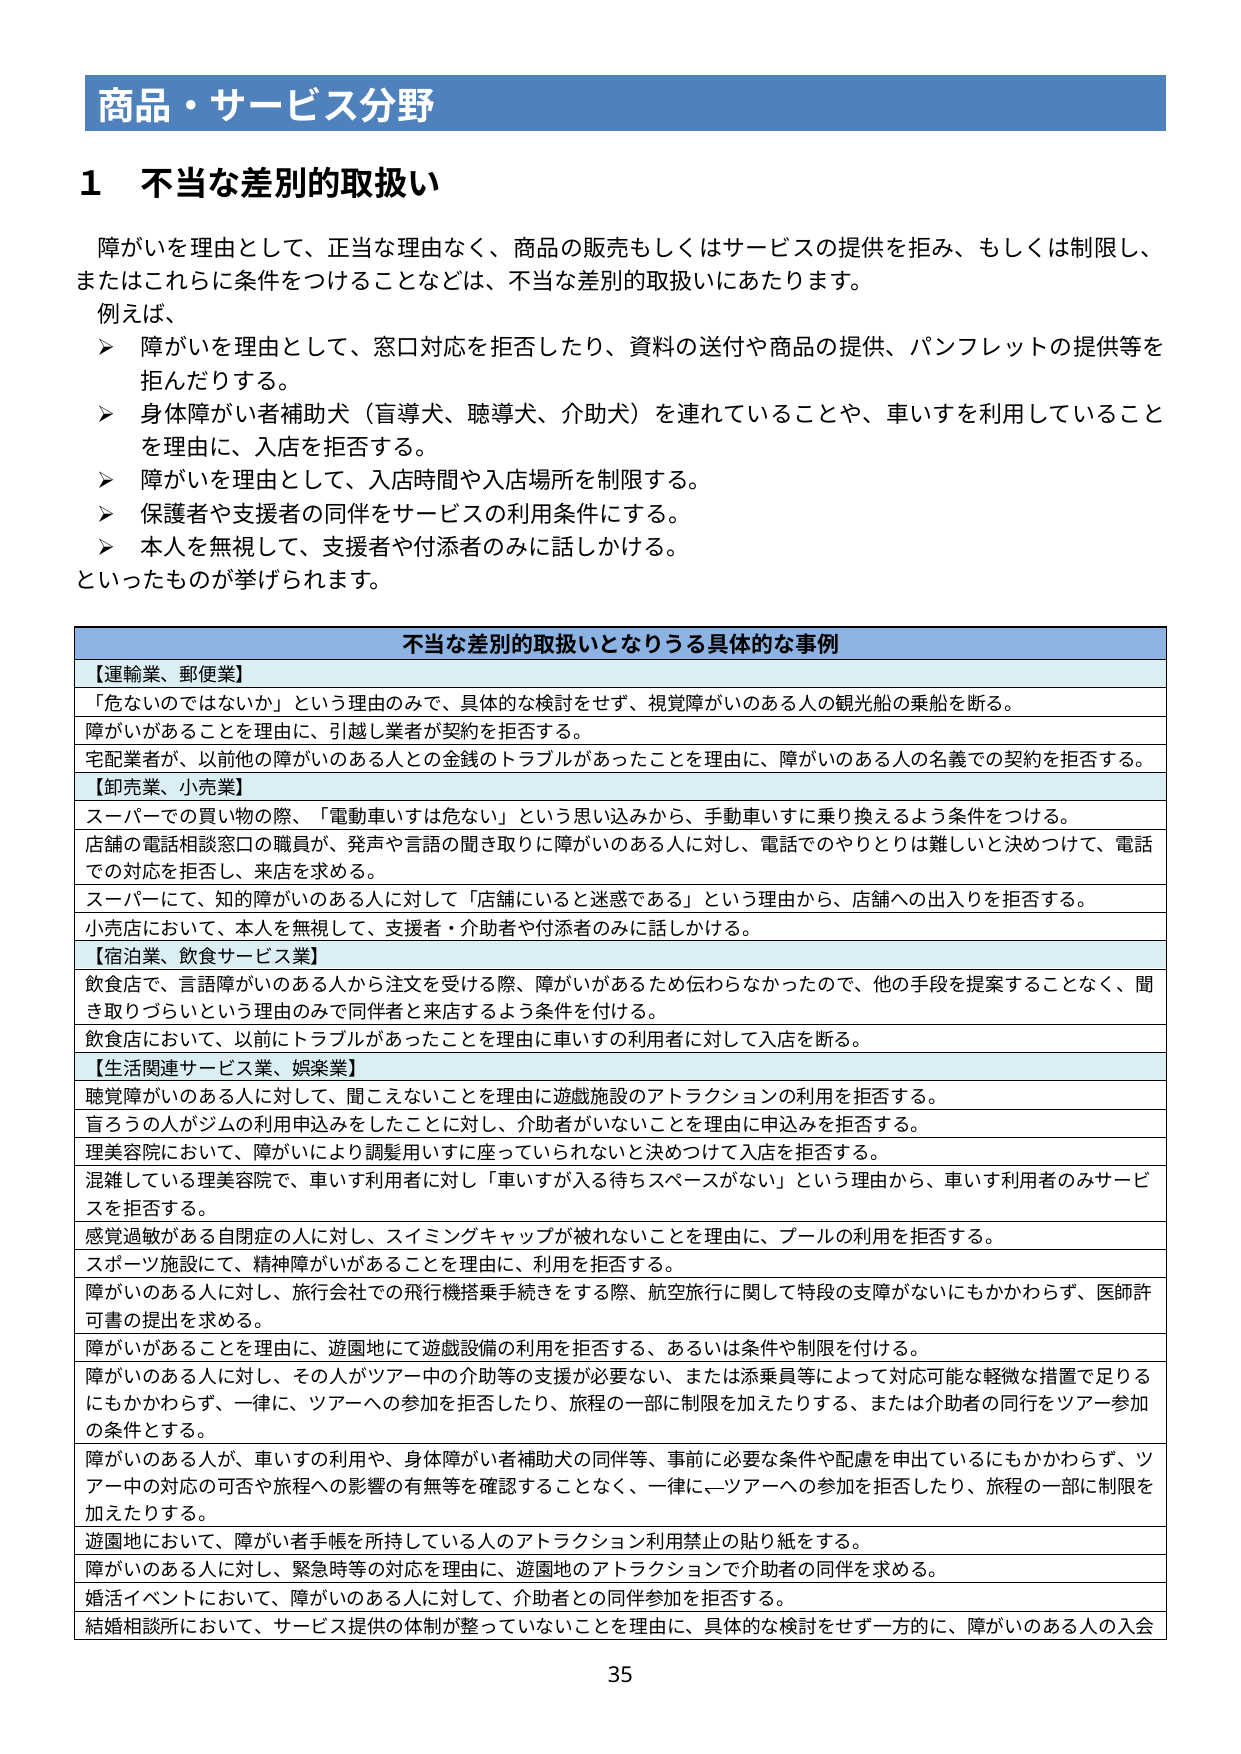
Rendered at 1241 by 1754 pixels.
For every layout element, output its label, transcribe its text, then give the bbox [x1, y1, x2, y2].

table_cell 聴覚障がいのある人に対して、聞こえないことを理由に遊戯施設のアトラクションの利用を拒否する。 [75, 1081, 1166, 1109]
table_cell 障がいのある人に対し、旅行会社での飛行機搭乗手続きをする際、航空旅行に関して特段の支障がないにもかかわらず、医師許可書の提出を求める。 [75, 1278, 1166, 1332]
table_cell 【運輸業、郵便業】 [75, 660, 1166, 687]
table_cell 小売店において、本人を無視して、支援者・介助者や付添者のみに話しかける。 [75, 913, 1166, 940]
list 障がいを理由として、入店時間や入店場所を制限する。 [97, 462, 1166, 495]
table_cell 遊園地において、障がい者手帳を所持している人のアトラクション利用禁止の貼り紙をする。 [75, 1527, 1166, 1554]
text 例えば、 [74, 296, 1166, 329]
table_cell 混雑している理美容院で、車いす利用者に対し「車いすが入る待ちスペースがない」という理由から、車いす利用者のみサービスを拒否する。 [75, 1166, 1166, 1221]
table_cell 感覚過敏がある自閉症の人に対し、スイミングキャップが被れないことを理由に、プールの利用を拒否する。 [75, 1222, 1166, 1249]
table_cell 障がいのある人が、車いすの利用や、身体障がい者補助犬の同伴等、事前に必要な条件や配慮を申出ているにもかかわらず、ツアー中の対応の可否や旅程への影響の有無等を確認することなく、一律に、ツアーへの参加を拒否したり、旅程の一部に制限を加えたりする。 [75, 1444, 1166, 1526]
table_header 商品・サービス分野 [86, 76, 1165, 130]
table_cell 障がいがあることを理由に、引越し業者が契約を拒否する。 [75, 717, 1166, 744]
table_cell 障がいのある人に対し、緊急時等の対応を理由に、遊園地のアトラクションで介助者の同伴を求める。 [75, 1555, 1166, 1582]
table_cell スーパーでの買い物の際、「電動車いすは危ない」という思い込みから、手動車いすに乗り換えるよう条件をつける。 [75, 801, 1166, 828]
table_cell スポーツ施設にて、精神障がいがあることを理由に、利用を拒否する。 [75, 1250, 1166, 1277]
table_cell 婚活イベントにおいて、障がいのある人に対して、介助者との同伴参加を拒否する。 [75, 1583, 1166, 1611]
table_cell 【宿泊業、飲食サービス業】 [75, 941, 1166, 968]
table_cell スーパーにて、知的障がいのある人に対して「店舗にいると迷惑である」という理由から、店舗への出入りを拒否する。 [75, 885, 1166, 912]
table_cell 盲ろうの人がジムの利用申込みをしたことに対し、介助者がいないことを理由に申込みを拒否する。 [75, 1110, 1166, 1137]
table_cell 【生活関連サービス業、娯楽業】 [75, 1053, 1166, 1080]
list 本人を無視して、支援者や付添者のみに話しかける。 [97, 529, 1166, 562]
text 障がいを理由として、正当な理由なく、商品の販売もしくはサービスの提供を拒み、もしくは制限し、またはこれらに条件をつけることなどは、不当な差別的取扱いにあたります。 [74, 229, 1166, 296]
table_cell 「危ないのではないか」という理由のみで、具体的な検討をせず、視覚障がいのある人の観光船の乗船を断る。 [75, 688, 1166, 716]
list 保護者や支援者の同伴をサービスの利用条件にする。 [97, 495, 1166, 529]
table_cell 障がいがあることを理由に、遊園地にて遊戯設備の利用を拒否する、あるいは条件や制限を付ける。 [75, 1334, 1166, 1361]
text といったものが挙げられます。 [74, 562, 1166, 595]
table_cell 飲食店において、以前にトラブルがあったことを理由に車いすの利用者に対して入店を断る。 [75, 1025, 1166, 1052]
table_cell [75, 1612, 1166, 1639]
table_cell 飲食店で、言語障がいのある人から注文を受ける際、障がいがあるため伝わらなかったので、他の手段を提案することなく、聞き取りづらいという理由のみで同伴者と来店するよう条件を付ける。 [75, 970, 1166, 1024]
table_cell 理美容院において、障がいにより調髪用いすに座っていられないと決めつけて入店を拒否する。 [75, 1138, 1166, 1165]
table_cell 障がいのある人に対し、その人がツアー中の介助等の支援が必要ない、または添乗員等によって対応可能な軽微な措置で足りるにもかかわらず、一律に、ツアーへの参加を拒否したり、旅程の一部に制限を加えたりする、または介助者の同行をツアー参加の条件とする。 [75, 1362, 1166, 1443]
table_cell 【卸売業、小売業】 [75, 773, 1166, 800]
table_cell 宅配業者が、以前他の障がいのある人との金銭のトラブルがあったことを理由に、障がいのある人の名義での契約を拒否する。 [75, 745, 1166, 772]
table_cell 店舗の電話相談窓口の職員が、発声や言語の聞き取りに障がいのある人に対し、電話でのやりとりは難しいと決めつけて、電話での対応を拒否し、来店を求める。 [75, 830, 1166, 884]
list 障がいを理由として、窓口対応を拒否したり、資料の送付や商品の提供、パンフレットの提供等を拒んだりする。 [97, 329, 1166, 396]
table_header 不当な差別的取扱いとなりうる具体的な事例 [75, 628, 1166, 659]
text １ 不当な差別的取扱い [74, 156, 1166, 204]
list 身体障がい者補助犬（盲導犬、聴導犬、介助犬）を連れていることや、車いすを利用していることを理由に、入店を拒否する。 [97, 396, 1166, 462]
